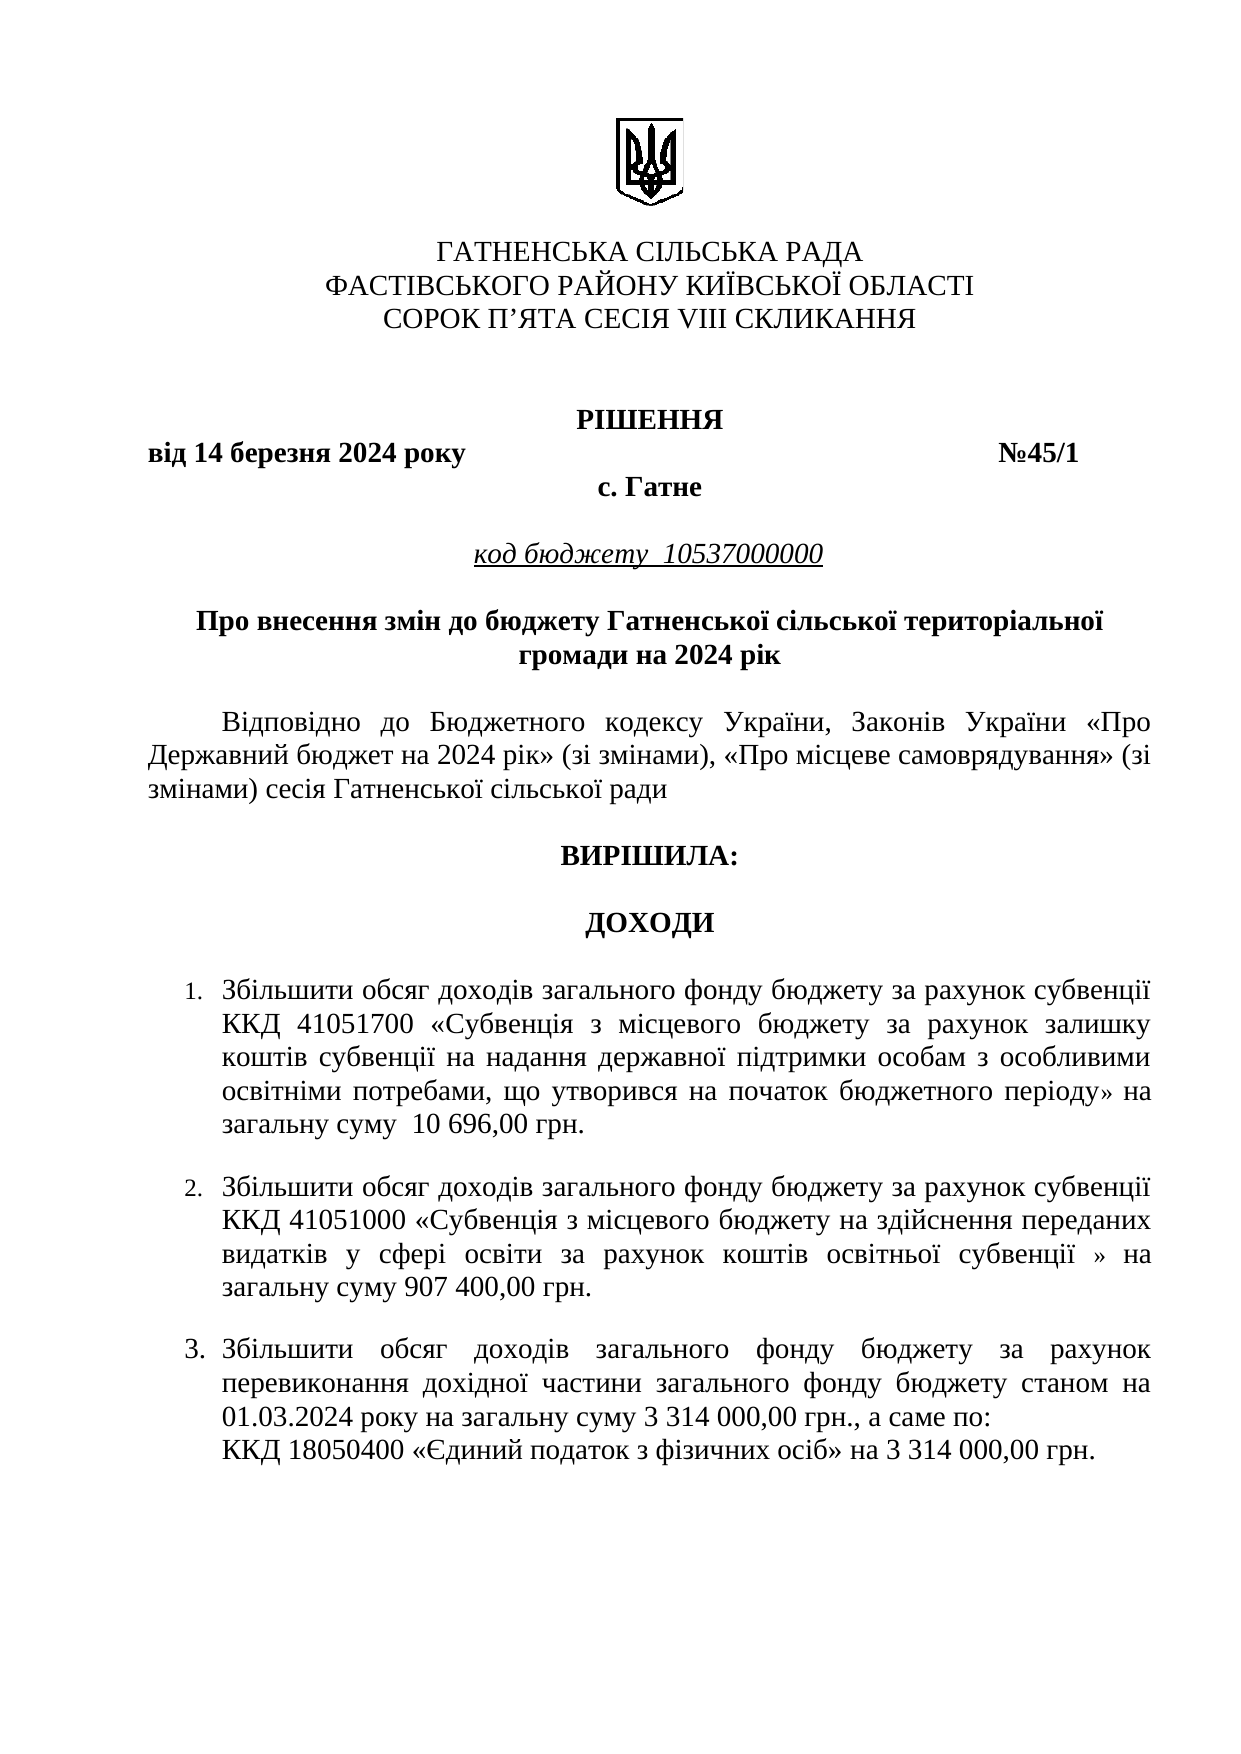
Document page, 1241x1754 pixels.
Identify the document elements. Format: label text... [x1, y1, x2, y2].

text СОРОК П’ЯТА СЕСІЯ VIII СКЛИКАННЯ [148, 301, 1152, 335]
text ВИРІШИЛА: [148, 838, 1152, 872]
text Про внесення змін до бюджету Гатненської сільської територіальної громади на 2024 рік [148, 603, 1152, 670]
list ККД 18050400 «Єдиний податок з фізичних осіб» на 3 314 000,00 грн. [222, 1432, 1152, 1466]
list Збільшити обсяг доходів загального фонду бюджету за рахунок субвенції ККД 41051000 «Субвенція з місцевого бюджету на здійснення переданих видатків у сфері освіти за рахунок коштів освітньої субвенції » на загальну суму 907 400,00 грн. [184, 1169, 1152, 1303]
text ГАТНЕНСЬКА СІЛЬСЬКА РАДА [148, 234, 1152, 268]
text ФАСТІВСЬКОГО РАЙОНУ КИЇВСЬКОЇ ОБЛАСТІ [148, 268, 1152, 301]
text с. Гатне [148, 469, 1152, 503]
list Збільшити обсяг доходів загального фонду бюджету за рахунок субвенції ККД 41051700 «Субвенція з місцевого бюджету за рахунок залишку коштів субвенції на надання державної підтримки особам з особливими освітніми потребами, що утворився на початок бюджетного періоду» на загальну суму 10 696,00 грн. [184, 972, 1152, 1140]
text Відповідно до Бюджетного кодексу України, Законів України «Про Державний бюджет на 2024 рік» (зі змінами), «Про місцеве самоврядування» (зі змінами) сесія Гатненської сільської ради [148, 704, 1152, 804]
text від 14 березня 2024 року №45/1 [148, 436, 1152, 469]
text код бюджету 10537000000 [148, 536, 1152, 570]
text РІШЕННЯ [148, 402, 1152, 436]
list Збільшити обсяг доходів загального фонду бюджету за рахунок перевиконання дохідної частини загального фонду бюджету станом на 01.03.2024 року на загальну суму 3 314 000,00 грн., а саме по: [184, 1332, 1152, 1432]
text ДОХОДИ [148, 905, 1152, 939]
